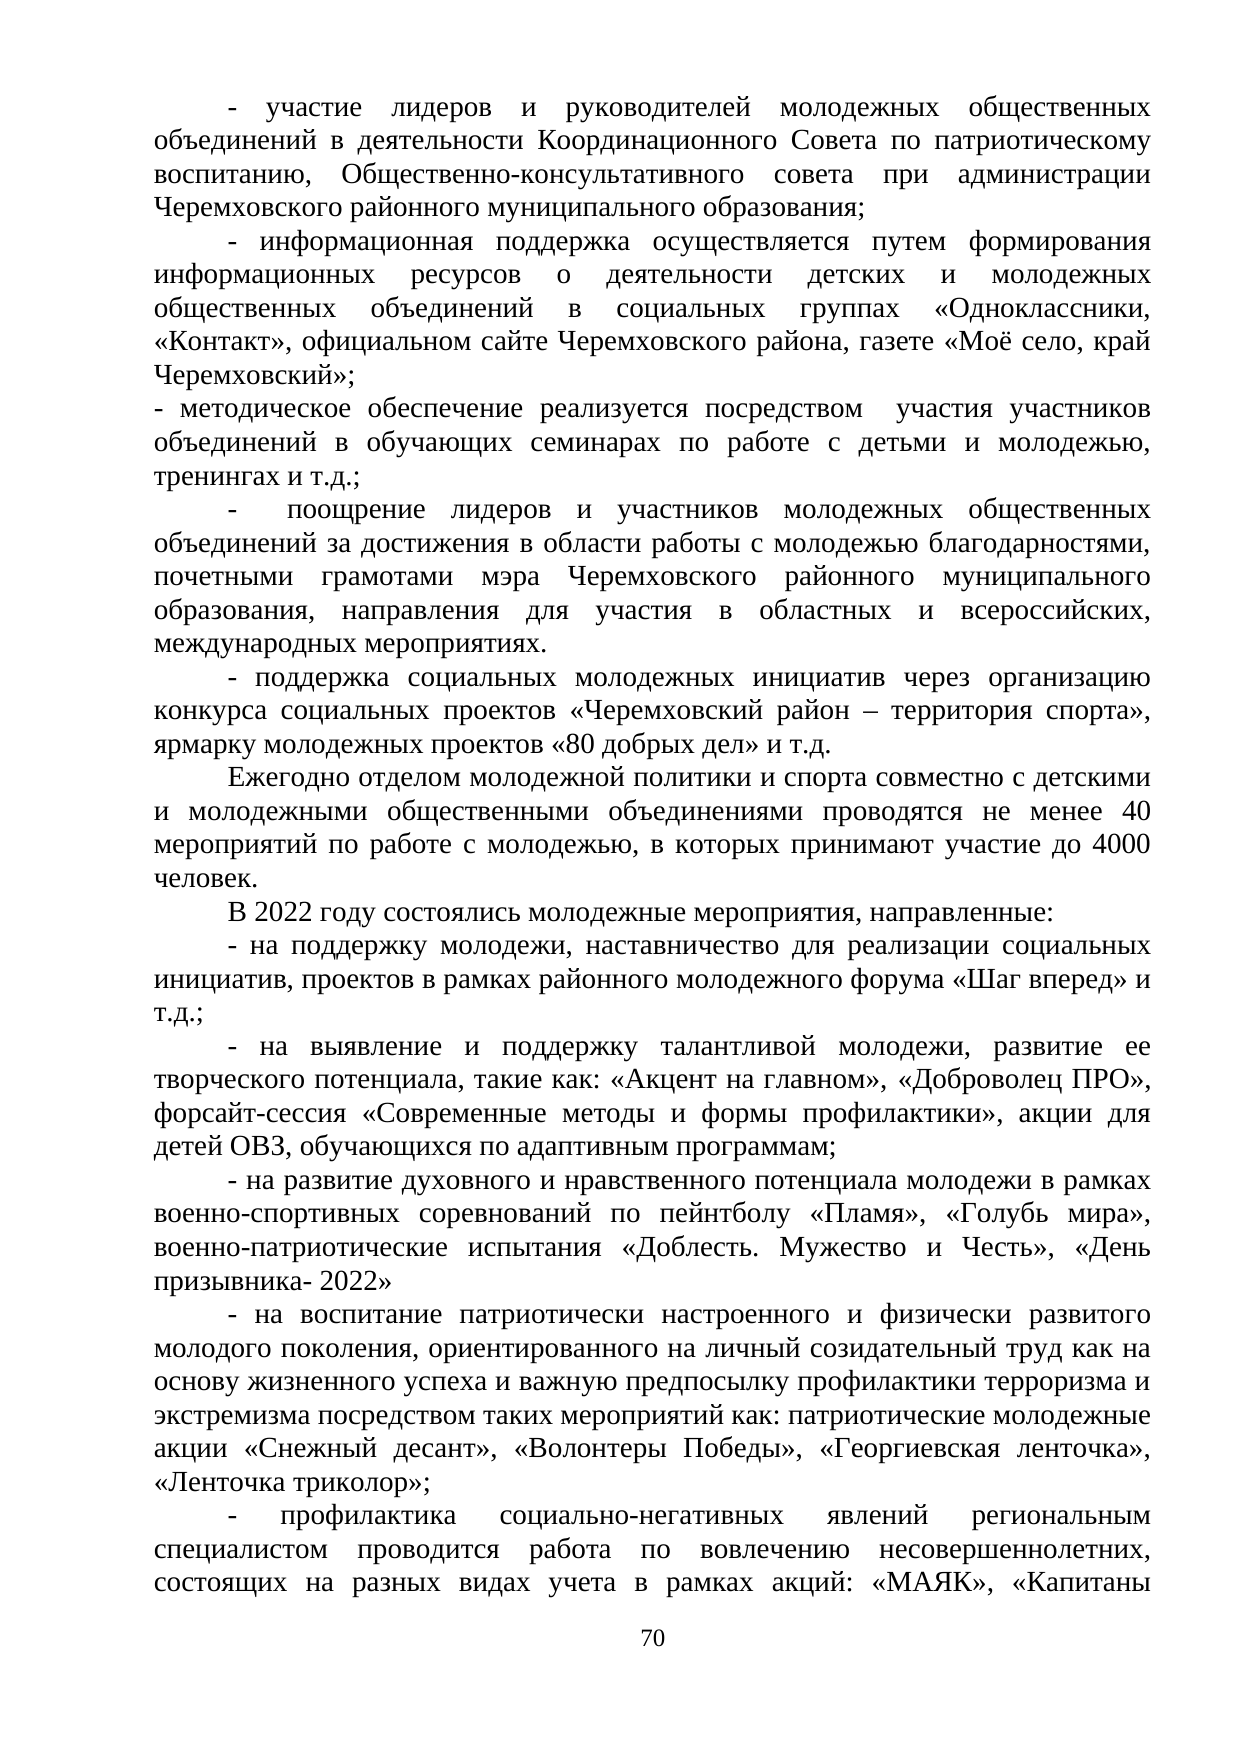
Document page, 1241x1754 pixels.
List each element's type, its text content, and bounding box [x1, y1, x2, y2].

text - поддержка социальных молодежных инициатив через организацию конкурса социальных проектов «Черемховский район – территория спорта», ярмарку молодежных проектов «80 добрых дел» и т.д. [153, 659, 1152, 759]
text - на поддержку молодежи, наставничество для реализации социальных инициатив, проектов в рамках районного молодежного форума «Шаг вперед» и т.д.; [153, 927, 1152, 1028]
text - информационная поддержка осуществляется путем формирования информационных ресурсов о деятельности детских и молодежных общественных объединений в социальных группах «Одноклассники, «Контакт», официальном сайте Черемховского района, газете «Моё село, край Черемховский»; [153, 223, 1152, 391]
text - участие лидеров и руководителей молодежных общественных объединений в деятельности Координационного Совета по патриотическому воспитанию, Общественно-консультативного совета при администрации Черемховского районного муниципального образования; [153, 89, 1152, 223]
text - методическое обеспечение реализуется посредством участия участников объединений в обучающих семинарах по работе с детьми и молодежью, тренингах и т.д.; [153, 391, 1152, 491]
text - поощрение лидеров и участников молодежных общественных объединений за достижения в области работы с молодежью благодарностями, почетными грамотами мэра Черемховского районного муниципального образования, направления для участия в областных и всероссийских, международных мероприятиях. [153, 491, 1152, 659]
text - на воспитание патриотически настроенного и физически развитого молодого поколения, ориентированного на личный созидательный труд как на основу жизненного успеха и важную предпосылку профилактики терроризма и экстремизма посредством таких мероприятий как: патриотические молодежные акции «Снежный десант», «Волонтеры Победы», «Георгиевская ленточка», «Ленточка триколор»; [153, 1296, 1152, 1497]
text Ежегодно отделом молодежной политики и спорта совместно с детскими и молодежными общественными объединениями проводятся не менее 40 мероприятий по работе с молодежью, в которых принимают участие до 4000 человек. [153, 759, 1152, 894]
text В 2022 году состоялись молодежные мероприятия, направленные: [153, 894, 1152, 927]
text - на выявление и поддержку талантливой молодежи, развитие ее творческого потенциала, такие как: «Акцент на главном», «Доброволец ПРО», форсайт-сессия «Современные методы и формы профилактики», акции для детей ОВЗ, обучающихся по адаптивным программам; [153, 1028, 1152, 1162]
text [153, 1497, 1152, 1598]
text - на развитие духовного и нравственного потенциала молодежи в рамках военно-спортивных соревнований по пейнтболу «Пламя», «Голубь мира», военно-патриотические испытания «Доблесть. Мужество и Честь», «День призывника- 2022» [153, 1162, 1152, 1296]
